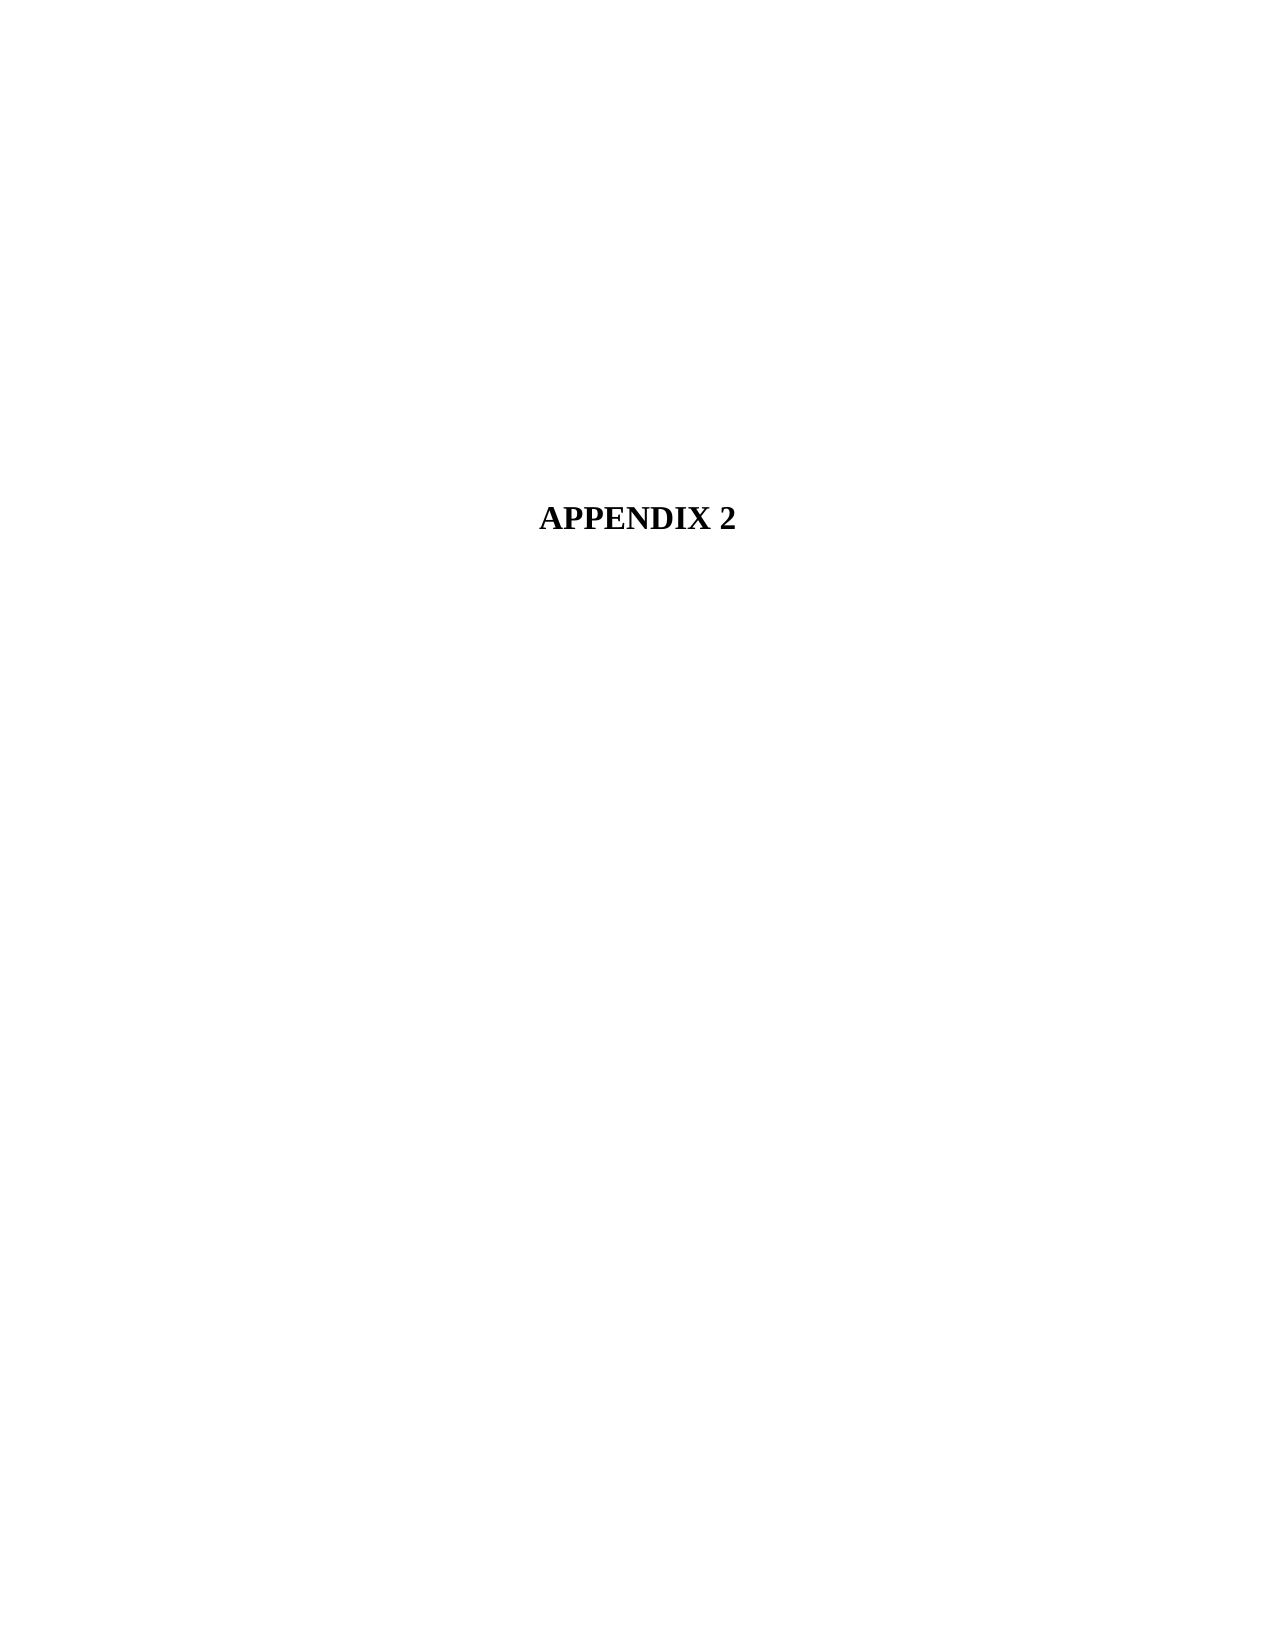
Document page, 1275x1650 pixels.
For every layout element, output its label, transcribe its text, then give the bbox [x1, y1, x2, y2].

text APPENDIX 2 [150, 498, 1125, 536]
